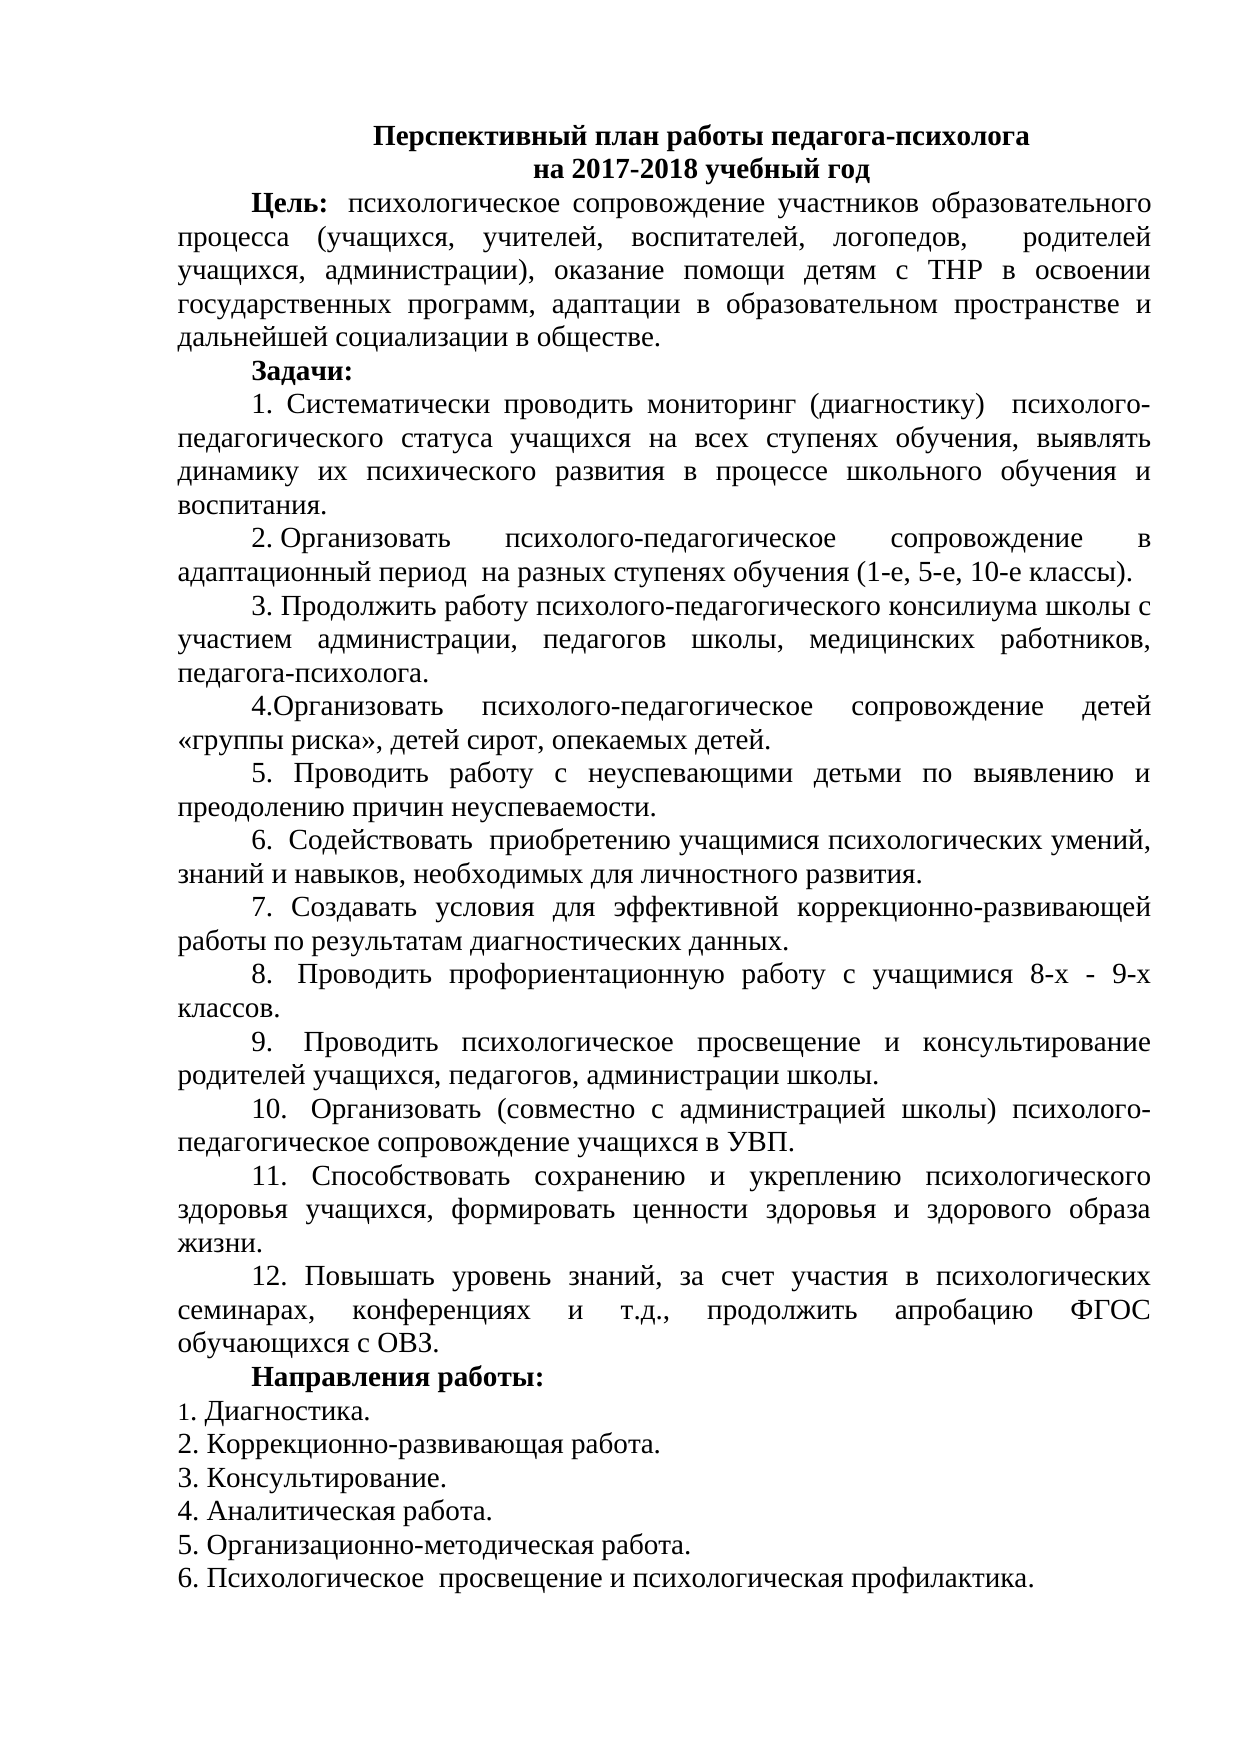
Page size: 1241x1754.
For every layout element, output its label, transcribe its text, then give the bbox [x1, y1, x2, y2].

text 1. Диагностика. [177, 1393, 1152, 1426]
text 6. Содействовать приобретению учащимися психологических умений, знаний и навыков, необходимых для личностного развития. [177, 822, 1152, 889]
text 10. Организовать (совместно с администрацией школы) психолого-педагогическое сопровождение учащихся в УВП. [177, 1091, 1152, 1158]
text 11. Способствовать сохранению и укреплению психологического здоровья учащихся, формировать ценности здоровья и здорового образа жизни. [177, 1158, 1152, 1258]
text 2. Организовать психолого-педагогическое сопровождение в адаптационный период на разных ступенях обучения (1-е, 5-е, 10-е классы). [177, 521, 1152, 588]
text Направления работы: [177, 1359, 1152, 1393]
text 3. Продолжить работу психолого-педагогического консилиума школы с участием администрации, педагогов школы, медицинских работников, педагога-психолога. [177, 588, 1152, 688]
text 12. Повышать уровень знаний, за счет участия в психологических семинарах, конференциях и т.д., продолжить апробацию ФГОС обучающихся с ОВЗ. [177, 1258, 1152, 1359]
text 4.Организовать психолого-педагогическое сопровождение детей «группы риска», детей сирот, опекаемых детей. [177, 688, 1152, 755]
text 6. Психологическое просвещение и психологическая профилактика. [177, 1560, 1152, 1594]
text 5. Организационно-методическая работа. [177, 1527, 1152, 1560]
text 9. Проводить психологическое просвещение и консультирование родителей учащихся, педагогов, администрации школы. [177, 1024, 1152, 1091]
text 5. Проводить работу с неуспевающими детьми по выявлению и преодолению причин неуспеваемости. [177, 755, 1152, 822]
text 3. Консультирование. [177, 1460, 1152, 1493]
text 8. Проводить профориентационную работу с учащимися 8-х - 9-х классов. [177, 957, 1152, 1024]
text Задачи: [177, 353, 1152, 386]
text 2. Коррекционно-развивающая работа. [177, 1426, 1152, 1460]
text Цель: психологическое сопровождение участников образовательного процесса (учащихся, учителей, воспитателей, логопедов, родителей учащихся, администрации), оказание помощи детям с ТНР в освоении государственных программ, адаптации в образовательном пространстве и дальнейшей социализации в обществе. [177, 185, 1152, 353]
text 4. Аналитическая работа. [177, 1493, 1152, 1527]
text 1. Систематически проводить мониторинг (диагностику) психолого-педагогического статуса учащихся на всех ступенях обучения, выявлять динамику их психического развития в процессе школьного обучения и воспитания. [177, 386, 1152, 521]
text 7. Создавать условия для эффективной коррекционно-развивающей работы по результатам диагностических данных. [177, 889, 1152, 957]
text Перспективный план работы педагога-психолога [177, 118, 1152, 152]
text на 2017-2018 учебный год [177, 152, 1152, 185]
